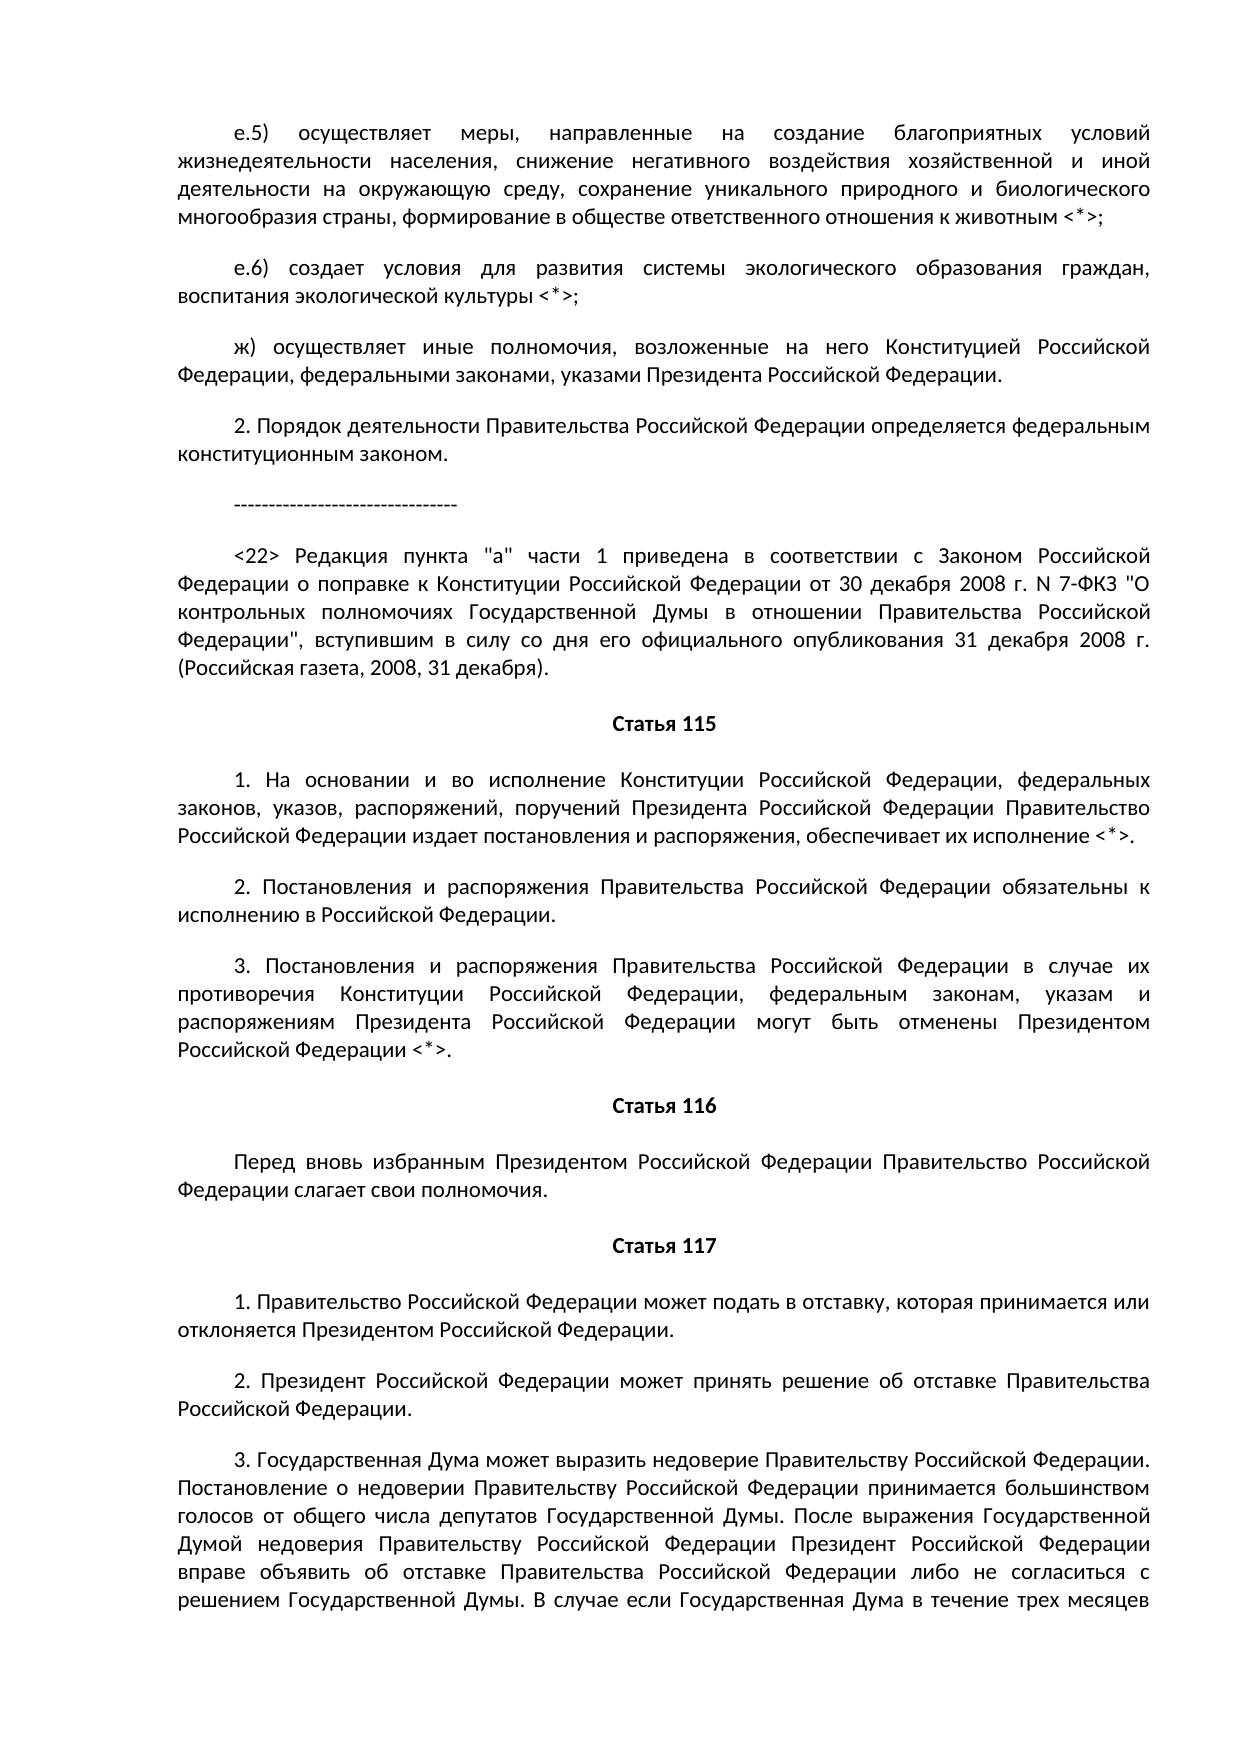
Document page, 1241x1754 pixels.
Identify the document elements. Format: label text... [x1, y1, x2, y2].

title Статья 116 [177, 1091, 1152, 1119]
text Перед вновь избранным Президентом Российской Федерации Правительство Российской Федерации слагает свои полномочия. [177, 1147, 1152, 1203]
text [177, 1445, 1152, 1613]
title Статья 117 [177, 1231, 1152, 1259]
text 3. Постановления и распоряжения Правительства Российской Федерации в случае их противоречия Конституции Российской Федерации, федеральным законам, указам и распоряжениям Президента Российской Федерации могут быть отменены Президентом Российской Федерации <*>. [177, 951, 1152, 1063]
text е.6) создает условия для развития системы экологического образования граждан, воспитания экологической культуры <*>; [177, 253, 1152, 309]
text 2. Президент Российской Федерации может принять решение об отставке Правительства Российской Федерации. [177, 1366, 1152, 1422]
text -------------------------------- [177, 490, 1152, 518]
text 2. Порядок деятельности Правительства Российской Федерации определяется федеральным конституционным законом. [177, 411, 1152, 467]
text 1. На основании и во исполнение Конституции Российской Федерации, федеральных законов, указов, распоряжений, поручений Президента Российской Федерации Правительство Российской Федерации издает постановления и распоряжения, обеспечивает их исполнение <*>. [177, 765, 1152, 849]
text е.5) осуществляет меры, направленные на создание благоприятных условий жизнедеятельности населения, снижение негативного воздействия хозяйственной и иной деятельности на окружающую среду, сохранение уникального природного и биологического многообразия страны, формирование в обществе ответственного отношения к животным <*>; [177, 118, 1152, 230]
text 2. Постановления и распоряжения Правительства Российской Федерации обязательны к исполнению в Российской Федерации. [177, 872, 1152, 928]
text 1. Правительство Российской Федерации может подать в отставку, которая принимается или отклоняется Президентом Российской Федерации. [177, 1287, 1152, 1343]
text <22> Редакция пункта "а" части 1 приведена в соответствии с Законом Российской Федерации о поправке к Конституции Российской Федерации от 30 декабря 2008 г. N 7-ФКЗ "О контрольных полномочиях Государственной Думы в отношении Правительства Российской Федерации", вступившим в силу со дня его официального опубликования 31 декабря 2008 г. (Российская газета, 2008, 31 декабря). [177, 541, 1152, 681]
title Статья 115 [177, 709, 1152, 737]
text ж) осуществляет иные полномочия, возложенные на него Конституцией Российской Федерации, федеральными законами, указами Президента Российской Федерации. [177, 332, 1152, 388]
